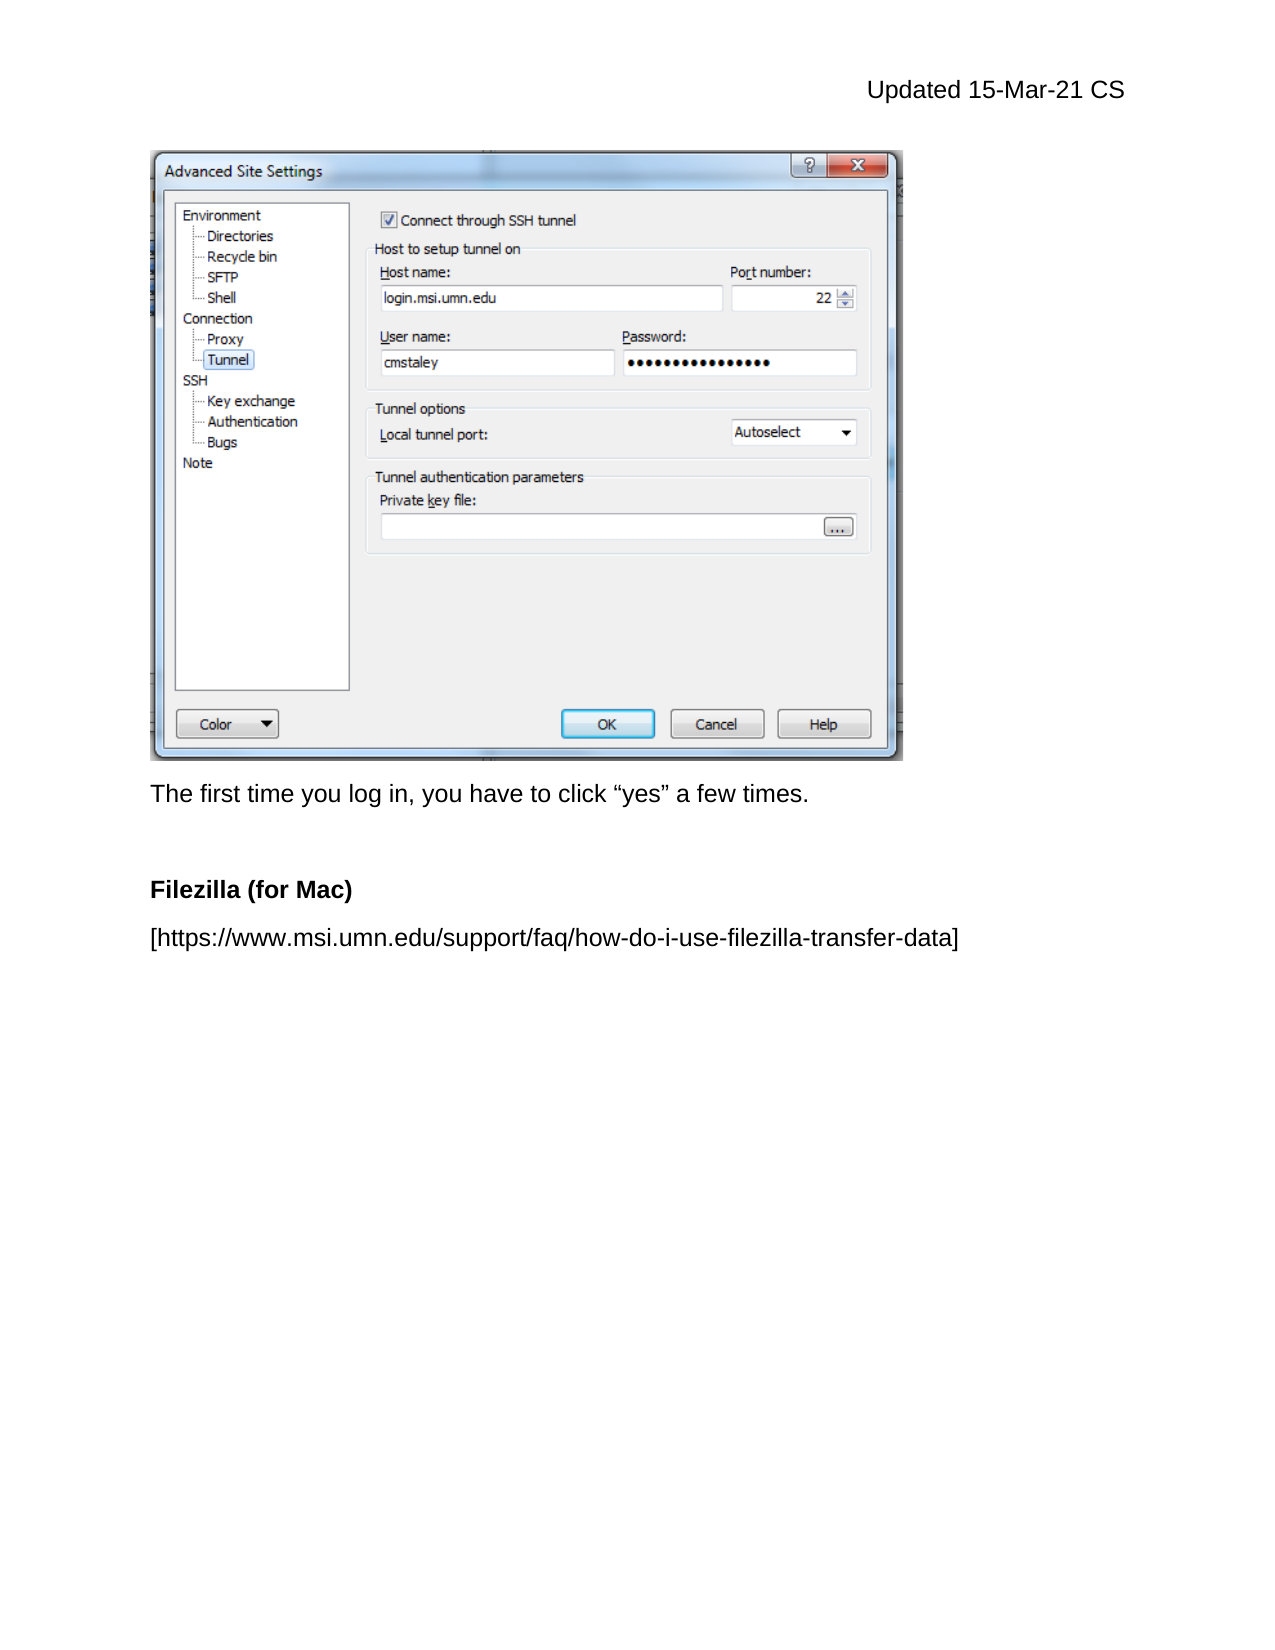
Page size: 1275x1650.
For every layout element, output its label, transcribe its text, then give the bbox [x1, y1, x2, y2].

text The first time you log in, you have to click “yes” a few times. [150, 779, 1125, 808]
text [https://www.msi.umn.edu/support/faq/how-do-i-use-filezilla-transfer-data] [150, 922, 1125, 951]
text Filezilla (for Mac) [150, 875, 1125, 903]
picture [150, 150, 904, 761]
